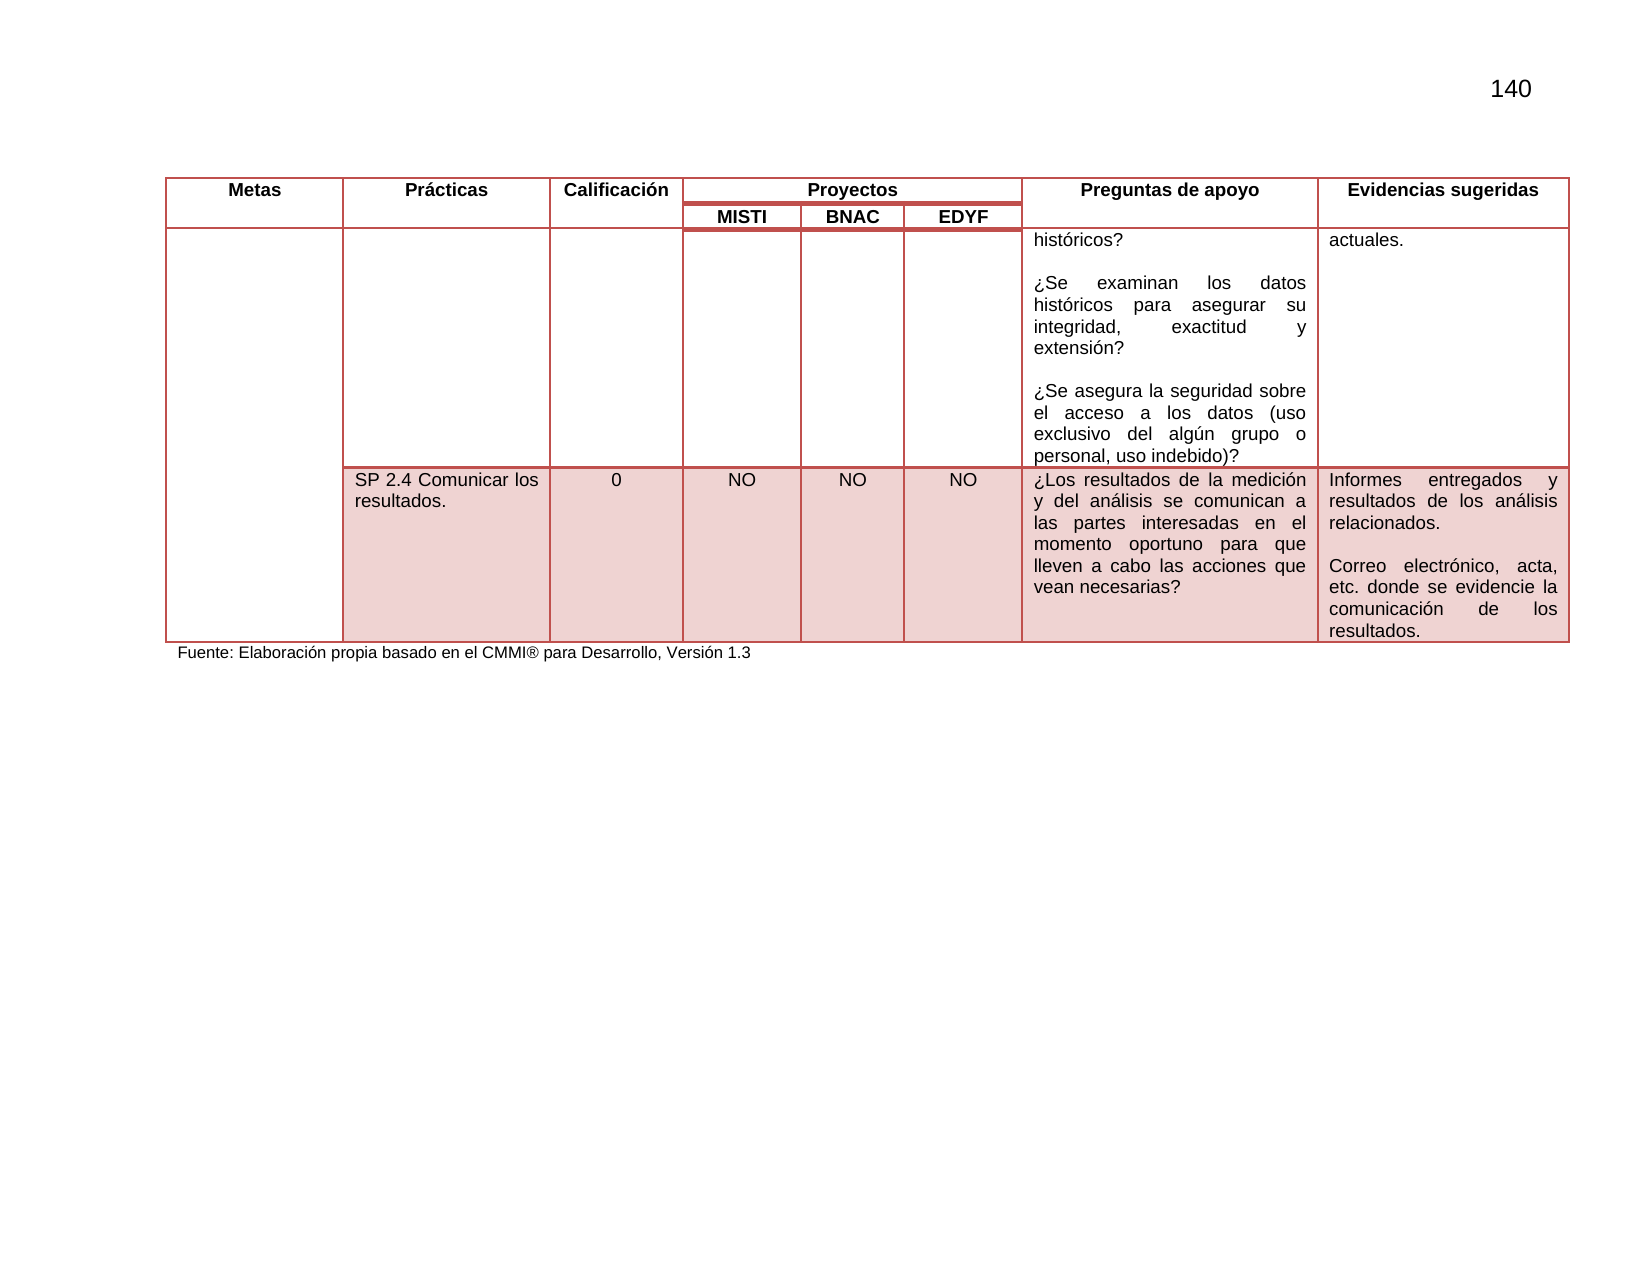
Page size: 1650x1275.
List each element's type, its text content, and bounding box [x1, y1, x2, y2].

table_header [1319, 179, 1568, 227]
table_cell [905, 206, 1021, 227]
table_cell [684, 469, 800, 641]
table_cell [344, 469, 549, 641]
text Fuente: Elaboración propia basado en el CMMI® para Desarrollo, Versión 1.3 [177, 643, 1532, 662]
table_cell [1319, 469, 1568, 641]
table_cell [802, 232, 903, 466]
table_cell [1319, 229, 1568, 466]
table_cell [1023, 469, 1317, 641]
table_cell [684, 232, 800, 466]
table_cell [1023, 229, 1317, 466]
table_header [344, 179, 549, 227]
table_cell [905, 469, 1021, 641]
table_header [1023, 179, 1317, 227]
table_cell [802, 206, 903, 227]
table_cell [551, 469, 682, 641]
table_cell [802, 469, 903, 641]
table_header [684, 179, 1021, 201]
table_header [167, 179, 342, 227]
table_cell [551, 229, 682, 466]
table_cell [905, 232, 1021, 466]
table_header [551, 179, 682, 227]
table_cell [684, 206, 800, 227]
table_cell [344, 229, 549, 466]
